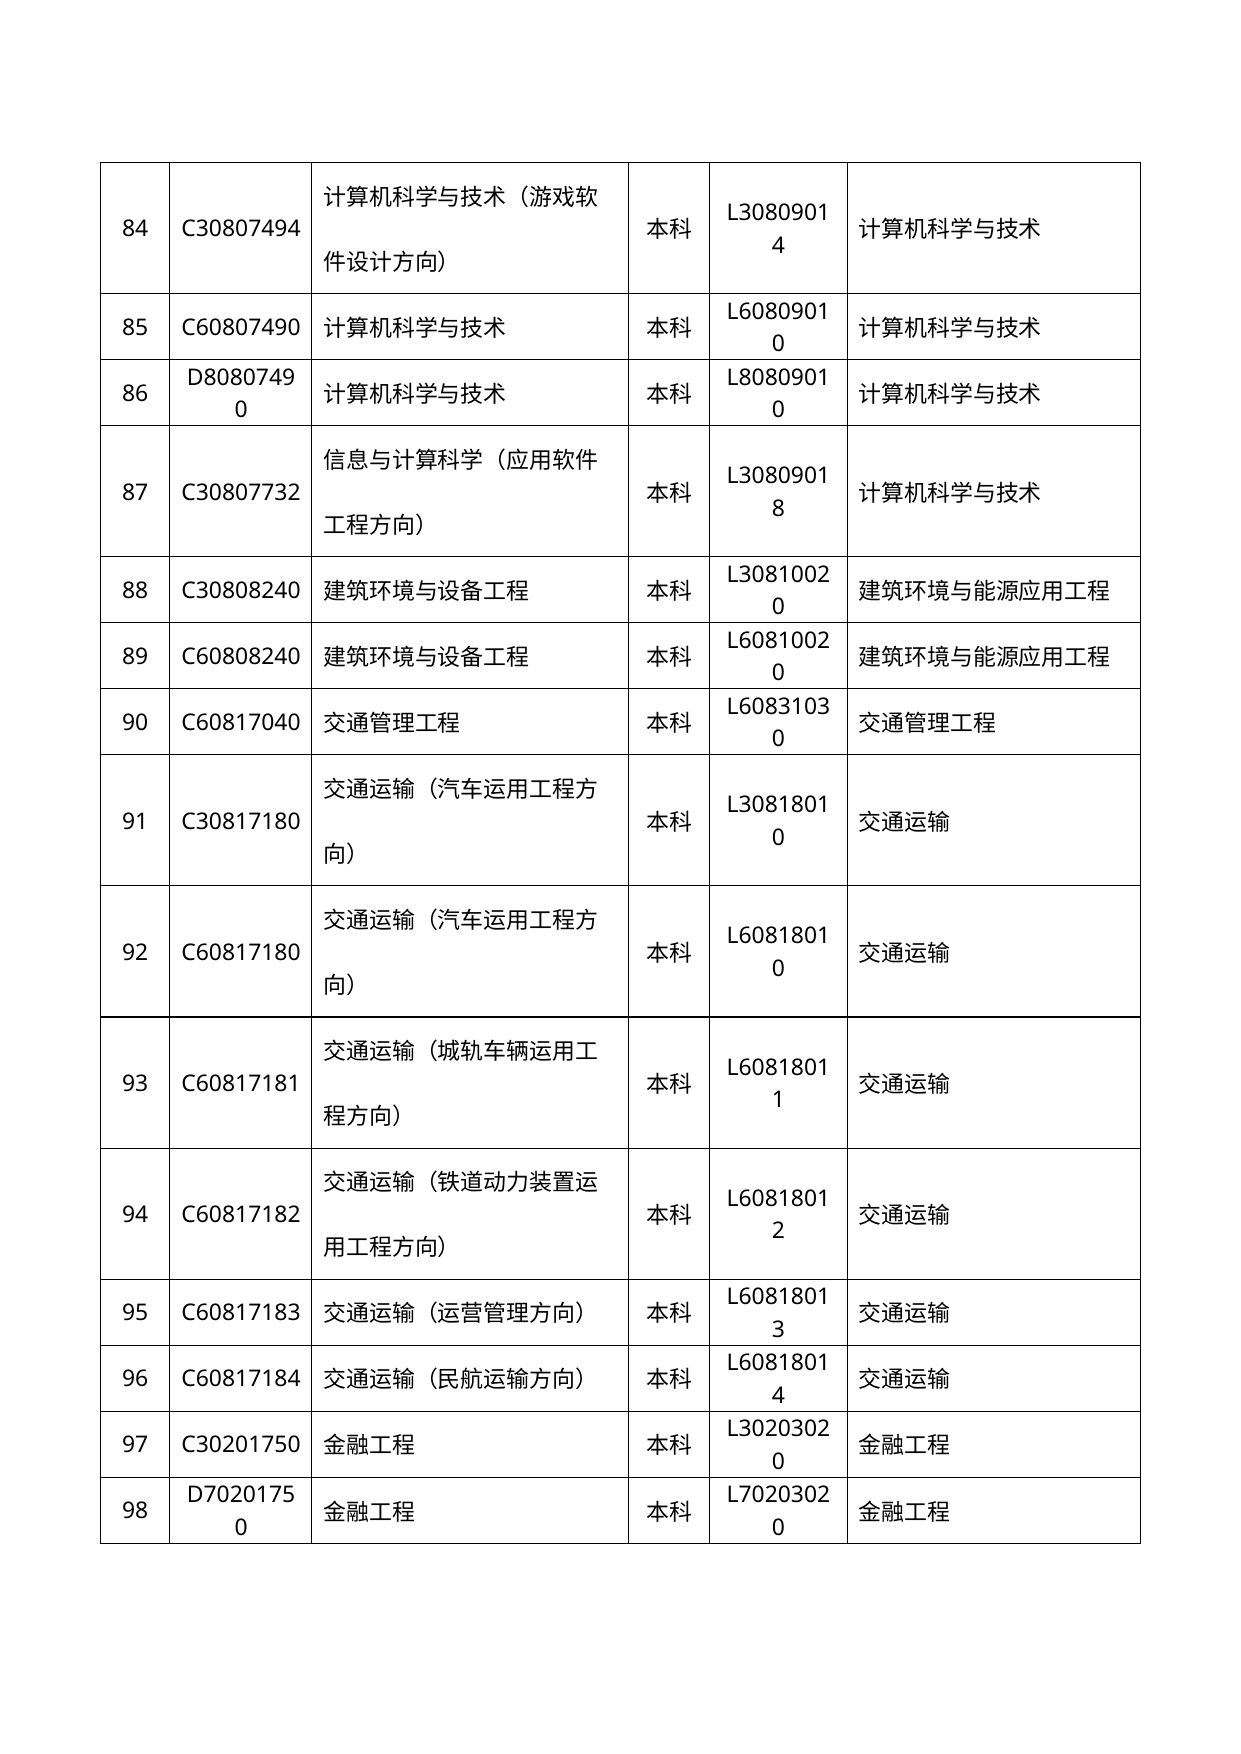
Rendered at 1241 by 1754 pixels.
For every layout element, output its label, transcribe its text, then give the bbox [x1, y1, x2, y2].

table_cell C60817180 [170, 886, 311, 1016]
table_cell L30203020 [710, 1412, 847, 1477]
table_cell 本科 [629, 1018, 709, 1147]
table_cell 交通运输 [848, 1346, 1140, 1411]
table_cell C60817183 [170, 1280, 311, 1344]
table_cell 计算机科学与技术 [848, 426, 1140, 556]
table_cell 91 [101, 755, 169, 885]
table_cell C60817184 [170, 1346, 311, 1411]
table_cell 金融工程 [848, 1478, 1140, 1543]
table_cell 98 [101, 1478, 169, 1543]
table_cell 86 [101, 360, 169, 425]
table_cell L60818010 [710, 886, 847, 1016]
table_cell 本科 [629, 1346, 709, 1411]
table_cell L60810020 [710, 623, 847, 688]
table_cell 建筑环境与设备工程 [312, 623, 628, 688]
table_cell C30807494 [170, 163, 311, 293]
table_cell 本科 [629, 360, 709, 425]
table_cell 交通运输 [848, 1149, 1140, 1278]
table_cell 建筑环境与设备工程 [312, 557, 628, 622]
table_cell 本科 [629, 294, 709, 359]
table_cell 建筑环境与能源应用工程 [848, 557, 1140, 622]
table_cell 90 [101, 689, 169, 754]
table_cell C30817180 [170, 755, 311, 885]
table_cell 94 [101, 1149, 169, 1278]
table_cell 信息与计算科学（应用软件工程方向） [312, 426, 628, 556]
table_cell C60808240 [170, 623, 311, 688]
table_cell 交通运输 [848, 755, 1140, 885]
table_cell C60817181 [170, 1018, 311, 1147]
table_cell 交通运输（汽车运用工程方向） [312, 755, 628, 885]
table_cell L30809014 [710, 163, 847, 293]
table_cell C30807732 [170, 426, 311, 556]
table_cell 计算机科学与技术 [312, 294, 628, 359]
table_cell C30201750 [170, 1412, 311, 1477]
table_cell 本科 [629, 755, 709, 885]
table_cell D80807490 [170, 360, 311, 425]
table_cell 93 [101, 1018, 169, 1147]
table_cell 交通管理工程 [848, 689, 1140, 754]
table_cell 计算机科学与技术 [312, 360, 628, 425]
table_cell 交通运输 [848, 1280, 1140, 1344]
table_cell D70201750 [170, 1478, 311, 1543]
table_cell 95 [101, 1280, 169, 1344]
table_cell 85 [101, 294, 169, 359]
table_cell L80809010 [710, 360, 847, 425]
table_cell 97 [101, 1412, 169, 1477]
table_cell 交通运输 [848, 1018, 1140, 1147]
table_cell 计算机科学与技术（游戏软件设计方向） [312, 163, 628, 293]
table_cell 92 [101, 886, 169, 1016]
table_cell C30808240 [170, 557, 311, 622]
table_cell 本科 [629, 426, 709, 556]
table_cell 金融工程 [312, 1412, 628, 1477]
table_cell 计算机科学与技术 [848, 163, 1140, 293]
table_cell 交通运输（汽车运用工程方向） [312, 886, 628, 1016]
table_cell L70203020 [710, 1478, 847, 1543]
table_cell L30818010 [710, 755, 847, 885]
table_cell 计算机科学与技术 [848, 360, 1140, 425]
table_cell L60809010 [710, 294, 847, 359]
table_cell 本科 [629, 1149, 709, 1278]
table_cell 交通管理工程 [312, 689, 628, 754]
table_cell 交通运输（运营管理方向） [312, 1280, 628, 1344]
table_cell 本科 [629, 1280, 709, 1344]
table_cell L60818013 [710, 1280, 847, 1344]
table_cell L30809018 [710, 426, 847, 556]
table_cell L60818014 [710, 1346, 847, 1411]
table_cell L60831030 [710, 689, 847, 754]
table_cell 96 [101, 1346, 169, 1411]
table_cell 交通运输（铁道动力装置运用工程方向） [312, 1149, 628, 1278]
table_cell L60818012 [710, 1149, 847, 1278]
table_cell 87 [101, 426, 169, 556]
table_cell 84 [101, 163, 169, 293]
table_cell 89 [101, 623, 169, 688]
table_cell 88 [101, 557, 169, 622]
table_cell C60817182 [170, 1149, 311, 1278]
table_cell 本科 [629, 1478, 709, 1543]
table_cell C60817040 [170, 689, 311, 754]
table_cell C60807490 [170, 294, 311, 359]
table_cell 交通运输（民航运输方向） [312, 1346, 628, 1411]
table_cell L30810020 [710, 557, 847, 622]
table_cell 本科 [629, 557, 709, 622]
table_cell 建筑环境与能源应用工程 [848, 623, 1140, 688]
table_cell 交通运输 [848, 886, 1140, 1016]
table_cell 本科 [629, 1412, 709, 1477]
table_cell 金融工程 [312, 1478, 628, 1543]
table_cell 金融工程 [848, 1412, 1140, 1477]
table_cell 本科 [629, 886, 709, 1016]
table_cell L60818011 [710, 1018, 847, 1147]
table_cell 本科 [629, 163, 709, 293]
table_cell 本科 [629, 689, 709, 754]
table_cell 计算机科学与技术 [848, 294, 1140, 359]
table_cell 本科 [629, 623, 709, 688]
table_cell 交通运输（城轨车辆运用工程方向） [312, 1018, 628, 1147]
